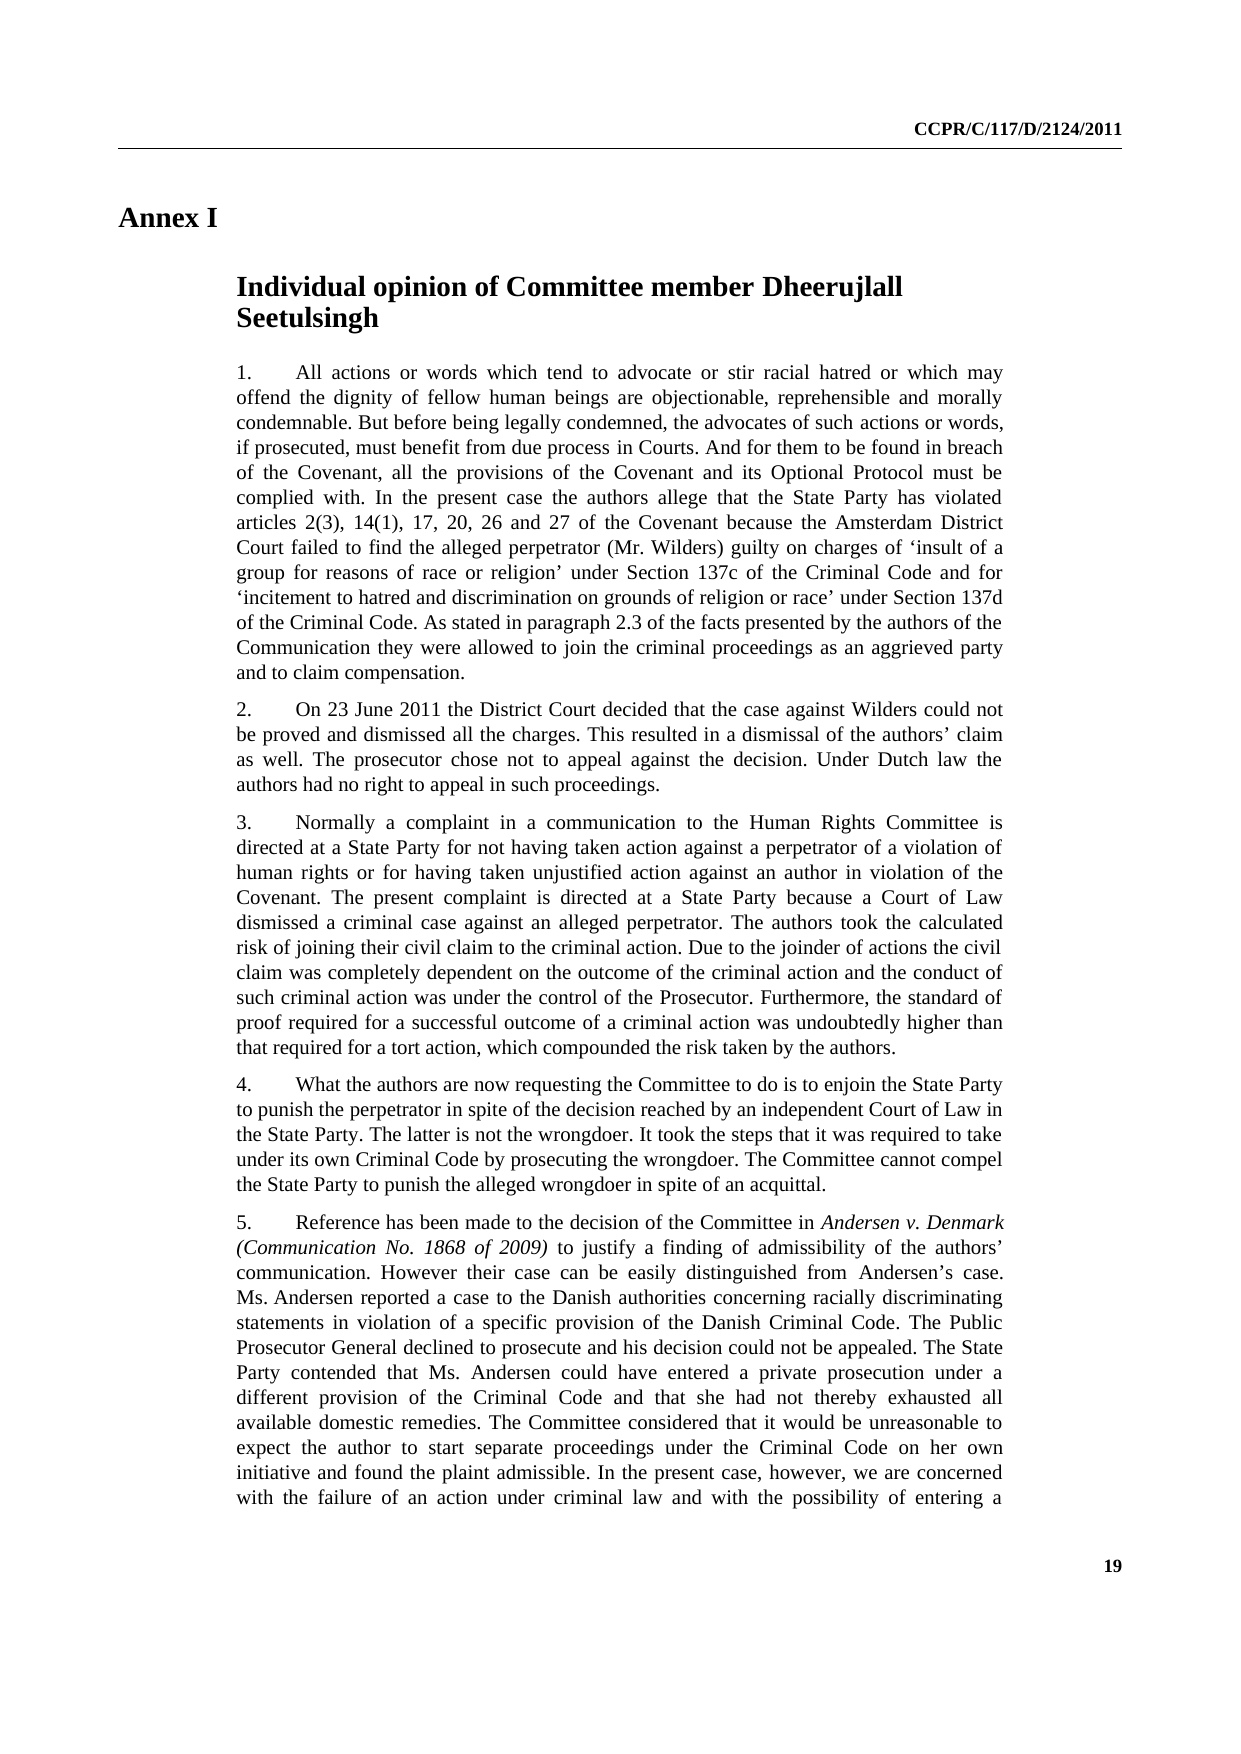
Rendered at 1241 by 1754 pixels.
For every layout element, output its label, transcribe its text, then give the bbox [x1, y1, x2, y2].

text 4. What the authors are now requesting the Committee to do is to enjoin the State Party to punish the perpetrator in spite of the decision reached by an independent Court of Law in the State Party. The latter is not the wrongdoer. It took the steps that it was required to take under its own Criminal Code by prosecuting the wrongdoer. The Committee cannot compel the State Party to punish the alleged wrongdoer in spite of an acquittal. [236, 1071, 1004, 1196]
text 2. On 23 June 2011 the District Court decided that the case against Wilders could not be proved and dismissed all the charges. This resulted in a dismissal of the authors’ claim as well. The prosecutor chose not to appeal against the decision. Under Dutch law the authors had no right to appeal in such proceedings. [236, 696, 1004, 796]
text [236, 1209, 1004, 1509]
text Annex I [118, 202, 1004, 234]
text Individual opinion of Committee member Dheerujlall Seetulsingh [118, 271, 1004, 334]
text 3. Normally a complaint in a communication to the Human Rights Committee is directed at a State Party for not having taken action against a perpetrator of a violation of human rights or for having taken unjustified action against an author in violation of the Covenant. The present complaint is directed at a State Party because a Court of Law dismissed a criminal case against an alleged perpetrator. The authors took the calculated risk of joining their civil claim to the criminal action. Due to the joinder of actions the civil claim was completely dependent on the outcome of the criminal action and the conduct of such criminal action was under the control of the Prosecutor. Furthermore, the standard of proof required for a successful outcome of a criminal action was undoubtedly higher than that required for a tort action, which compounded the risk taken by the authors. [236, 809, 1004, 1059]
text 1. All actions or words which tend to advocate or stir racial hatred or which may offend the dignity of fellow human beings are objectionable, reprehensible and morally condemnable. But before being legally condemned, the advocates of such actions or words, if prosecuted, must benefit from due process in Courts. And for them to be found in breach of the Covenant, all the provisions of the Covenant and its Optional Protocol must be complied with. In the present case the authors allege that the State Party has violated articles 2(3), 14(1), 17, 20, 26 and 27 of the Covenant because the Amsterdam District Court failed to find the alleged perpetrator (Mr. Wilders) guilty on charges of ‘insult of a group for reasons of race or religion’ under Section 137c of the Criminal Code and for ‘incitement to hatred and discrimination on grounds of religion or race’ under Section 137d of the Criminal Code. As stated in paragraph 2.3 of the facts presented by the authors of the Communication they were allowed to join the criminal proceedings as an aggrieved party and to claim compensation. [236, 359, 1004, 684]
